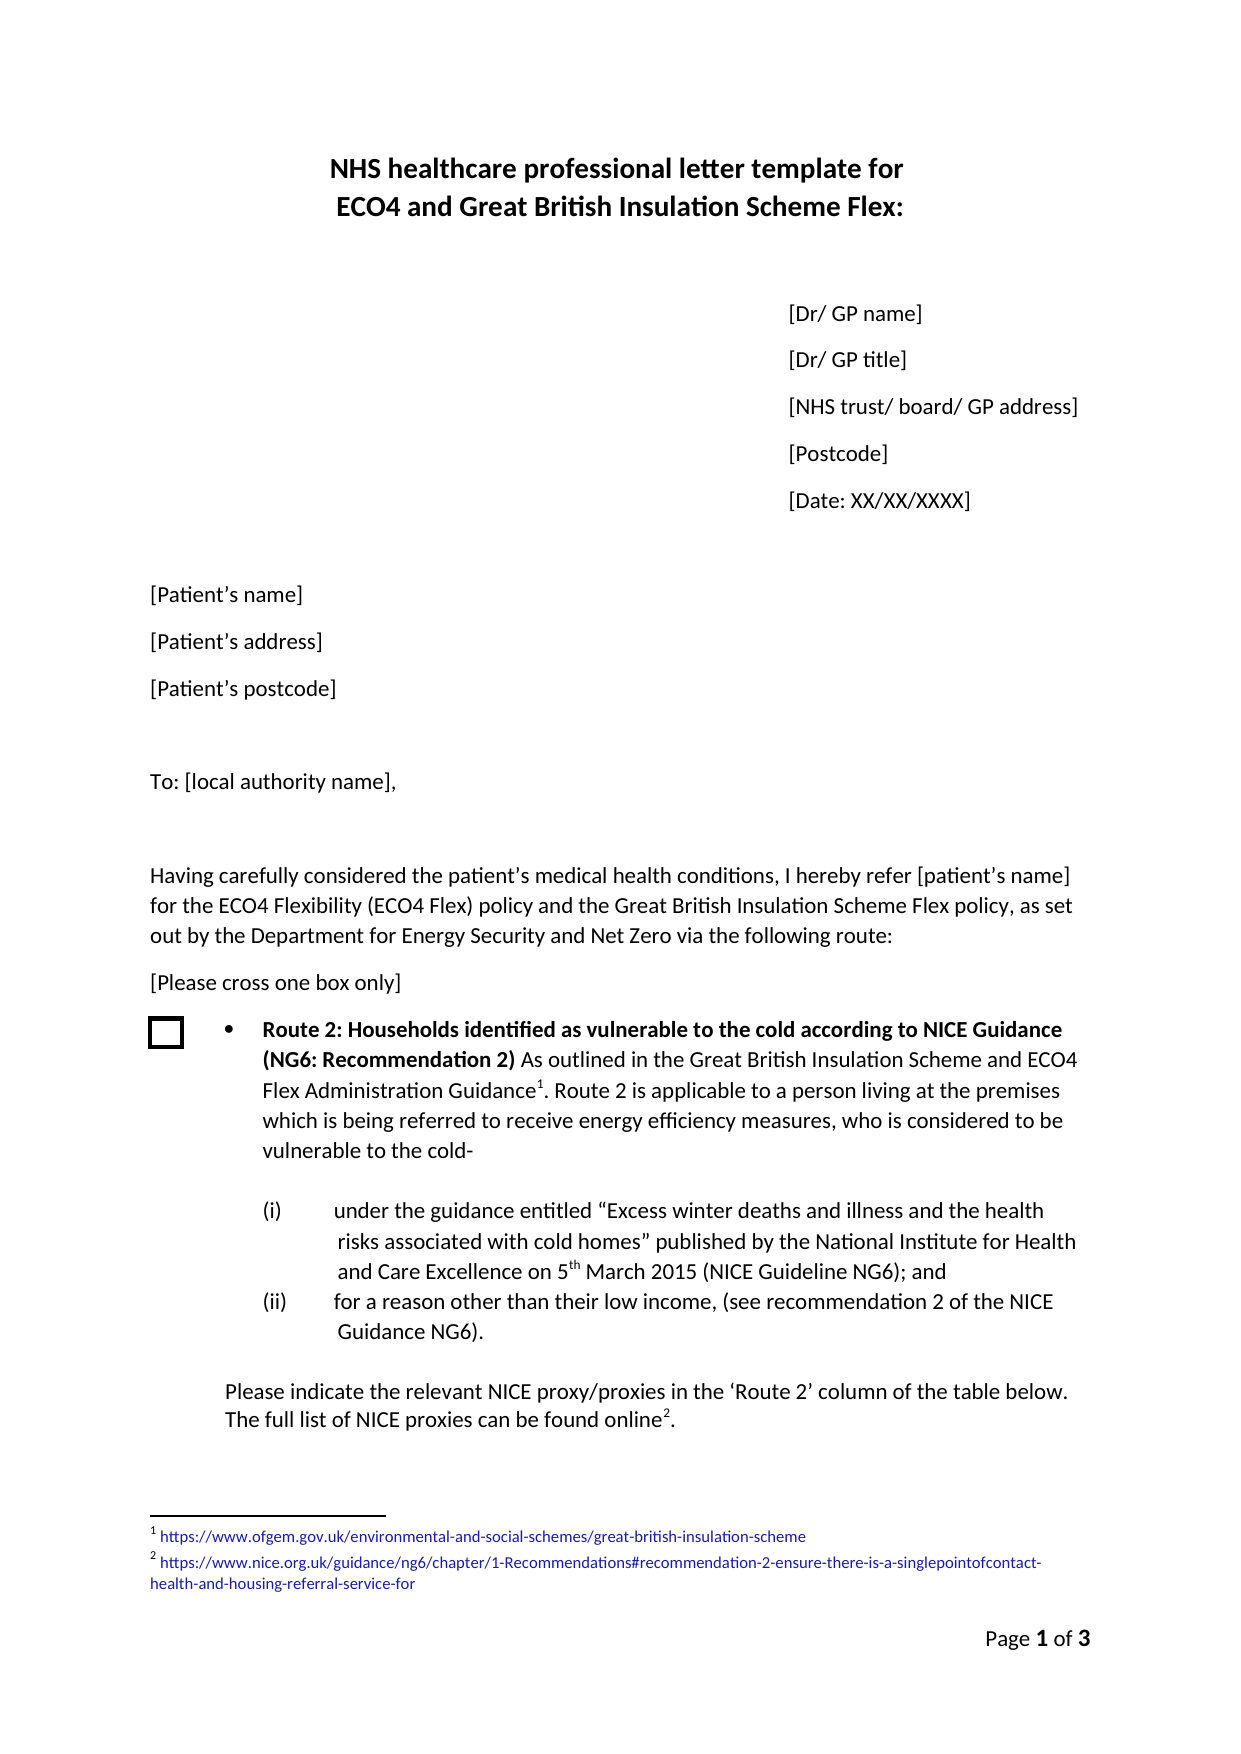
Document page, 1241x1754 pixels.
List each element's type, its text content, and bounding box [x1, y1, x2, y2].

text To: [local authority name], [150, 767, 1090, 795]
list Route 2: Households identified as vulnerable to the cold according to NICE Guidance (NG6: Recommendation 2) As outlined in the Great British Insulation Scheme and ECO4 Flex Administration Guidance. Route 2 is applicable to a person living at the premises which is being referred to receive energy efficiency measures, who is considered to be vulnerable to the cold- [225, 1015, 1090, 1164]
text [Dr/ GP name] [150, 299, 1090, 327]
text [NHS trust/ board/ GP address] [150, 392, 1090, 420]
text NHS healthcare professional letter template for ECO4 and Great British Insulation Scheme Flex: [150, 150, 1090, 224]
text [Patient’s name] [150, 580, 1090, 608]
text [Postcode] [150, 439, 1090, 467]
text [Patient’s postcode] [150, 674, 1090, 702]
list under the guidance entitled “Excess winter deaths and illness and the health risks associated with cold homes” published by the National Institute for Health and Care Excellence on 5th March 2015 (NICE Guideline NG6); and [262, 1197, 1090, 1285]
text [Patient’s address] [150, 627, 1090, 655]
text [Date: XX/XX/XXXX] [150, 486, 1090, 514]
text [Please cross one box only] [150, 968, 1090, 996]
text [Dr/ GP title] [150, 346, 1090, 373]
text Having carefully considered the patient’s medical health conditions, I hereby refer [patient’s name] for the ECO4 Flexibility (ECO4 Flex) policy and the Great British Insulation Scheme Flex policy, as set out by the Department for Energy Security and Net Zero via the following route: [150, 861, 1090, 949]
list for a reason other than their low income, (see recommendation 2 of the NICE Guidance NG6). [262, 1287, 1090, 1345]
text Please indicate the relevant NICE proxy/proxies in the ‘Route 2’ column of the table below. The full list of NICE proxies can be found online. [225, 1377, 1090, 1433]
